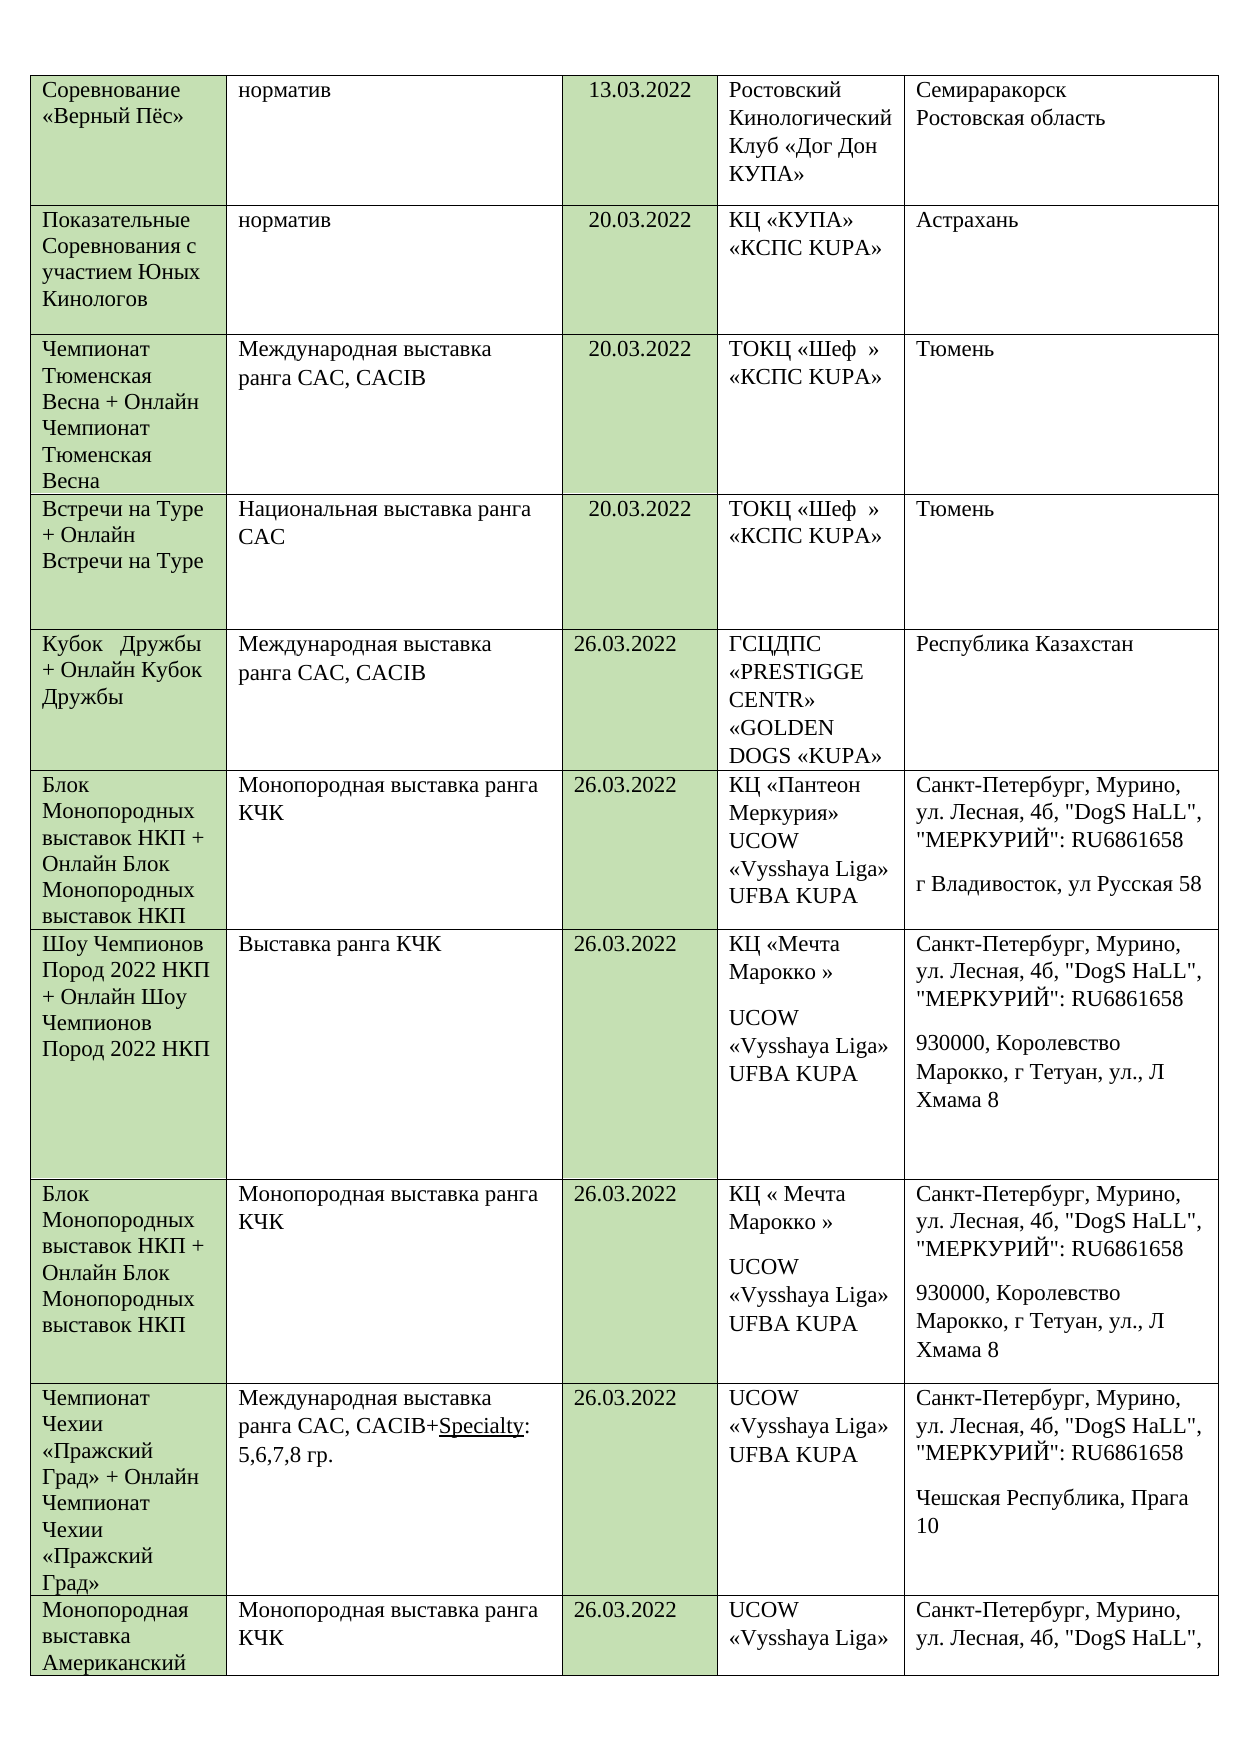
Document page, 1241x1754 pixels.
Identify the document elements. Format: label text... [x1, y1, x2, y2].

table_cell Астрахань [905, 206, 1218, 334]
table_cell КЦ «Пантеон Меркурия» UCOW «Vysshaya Liga» UFBA KUPA [718, 771, 904, 929]
table_cell Санкт-Петербург, Мурино, ул. Лесная, 4б, "DogS HaLL", "МЕРКУРИЙ": RU6861658 г Владивосток, ул Русская 58 [905, 771, 1218, 929]
table_cell Международная выставка ранга CAC, CACIB+Specialty: 5,6,7,8 гр. [227, 1384, 562, 1595]
table_cell Тюмень [905, 495, 1218, 629]
table_cell Национальная выставка ранга CAC [227, 495, 562, 629]
table_cell норматив [227, 206, 562, 334]
table_cell 13.03.2022 [563, 76, 717, 205]
table_cell 20.03.2022 [563, 495, 717, 629]
table_cell Чемпионат Чехии «Пражский Град» + Онлайн Чемпионат Чехии «Пражский Град» [31, 1384, 226, 1595]
table_cell Республика Казахстан [905, 630, 1218, 770]
table_cell Монопородная выставка ранга КЧК [227, 1180, 562, 1383]
table_cell Санкт-Петербург, Мурино, ул. Лесная, 4б, "DogS HaLL", "МЕРКУРИЙ": RU6861658 Чешская Республика, Прага 10 [905, 1384, 1218, 1595]
table_cell Соревнование «Верный Пёс» [31, 76, 226, 205]
table_cell 26.03.2022 [563, 771, 717, 929]
table_cell Шоу Чемпионов Пород 2022 НКП + Онлайн Шоу Чемпионов Пород 2022 НКП [31, 930, 226, 1178]
table_cell 26.03.2022 [563, 1180, 717, 1383]
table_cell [227, 1596, 562, 1675]
table_cell Семираракорск Ростовская область [905, 76, 1218, 205]
table_cell Блок Монопородных выставок НКП + Онлайн Блок Монопородных выставок НКП [31, 1180, 226, 1383]
table_cell норматив [227, 76, 562, 205]
table_cell UCOW «Vysshaya Liga» UFBA KUPA [718, 1384, 904, 1595]
table_cell ТОКЦ «Шеф » «КСПС KUPA» [718, 495, 904, 629]
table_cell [718, 1596, 904, 1675]
table_cell Монопородная выставка ранга КЧК [227, 771, 562, 929]
table_cell Санкт-Петербург, Мурино, ул. Лесная, 4б, "DogS HaLL", "МЕРКУРИЙ": RU6861658 930000, Королевство Марокко, г Тетуан, ул., Л Хмама 8 [905, 1180, 1218, 1383]
table_cell Ростовский Кинологический Клуб «Дог Дон КУПА» [718, 76, 904, 205]
table_cell Показательные Соревнования с участием Юных Кинологов [31, 206, 226, 334]
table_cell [31, 1596, 226, 1675]
table_cell Международная выставка ранга CAC, CACIB [227, 630, 562, 770]
table_cell Встречи на Туре + Онлайн Встречи на Туре [31, 495, 226, 629]
table_cell Тюмень [905, 335, 1218, 493]
table_cell КЦ « Мечта Марокко » UCOW «Vysshaya Liga» UFBA KUPA [718, 1180, 904, 1383]
table_cell КЦ «Мечта Марокко » UCOW «Vysshaya Liga» UFBA KUPA [718, 930, 904, 1178]
table_cell Чемпионат Тюменская Весна + Онлайн Чемпионат Тюменская Весна [31, 335, 226, 493]
table_cell Кубок Дружбы + Онлайн Кубок Дружбы [31, 630, 226, 770]
table_cell 26.03.2022 [563, 930, 717, 1178]
table_cell Международная выставка ранга CAС, CAСIB [227, 335, 562, 493]
table_cell 26.03.2022 [563, 1596, 717, 1675]
table_cell 26.03.2022 [563, 630, 717, 770]
table_cell Санкт-Петербург, Мурино, ул. Лесная, 4б, "DogS HaLL", "МЕРКУРИЙ": RU6861658 930000, Королевство Марокко, г Тетуан, ул., Л Хмама 8 [905, 930, 1218, 1178]
table_cell КЦ «КУПА» «КСПС KUPA» [718, 206, 904, 334]
table_cell ТОКЦ «Шеф » «КСПС KUPA» [718, 335, 904, 493]
table_cell 20.03.2022 [563, 206, 717, 334]
table_cell Выставка ранга КЧК [227, 930, 562, 1178]
table_cell 20.03.2022 [563, 335, 717, 493]
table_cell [905, 1596, 1218, 1675]
table_cell ГСЦДПС «PRESTIGGE СЕNTR» «GOLDEN DOGS «KUPA» [718, 630, 904, 770]
table_cell 26.03.2022 [563, 1384, 717, 1595]
table_cell Блок Монопородных выставок НКП + Онлайн Блок Монопородных выставок НКП [31, 771, 226, 929]
